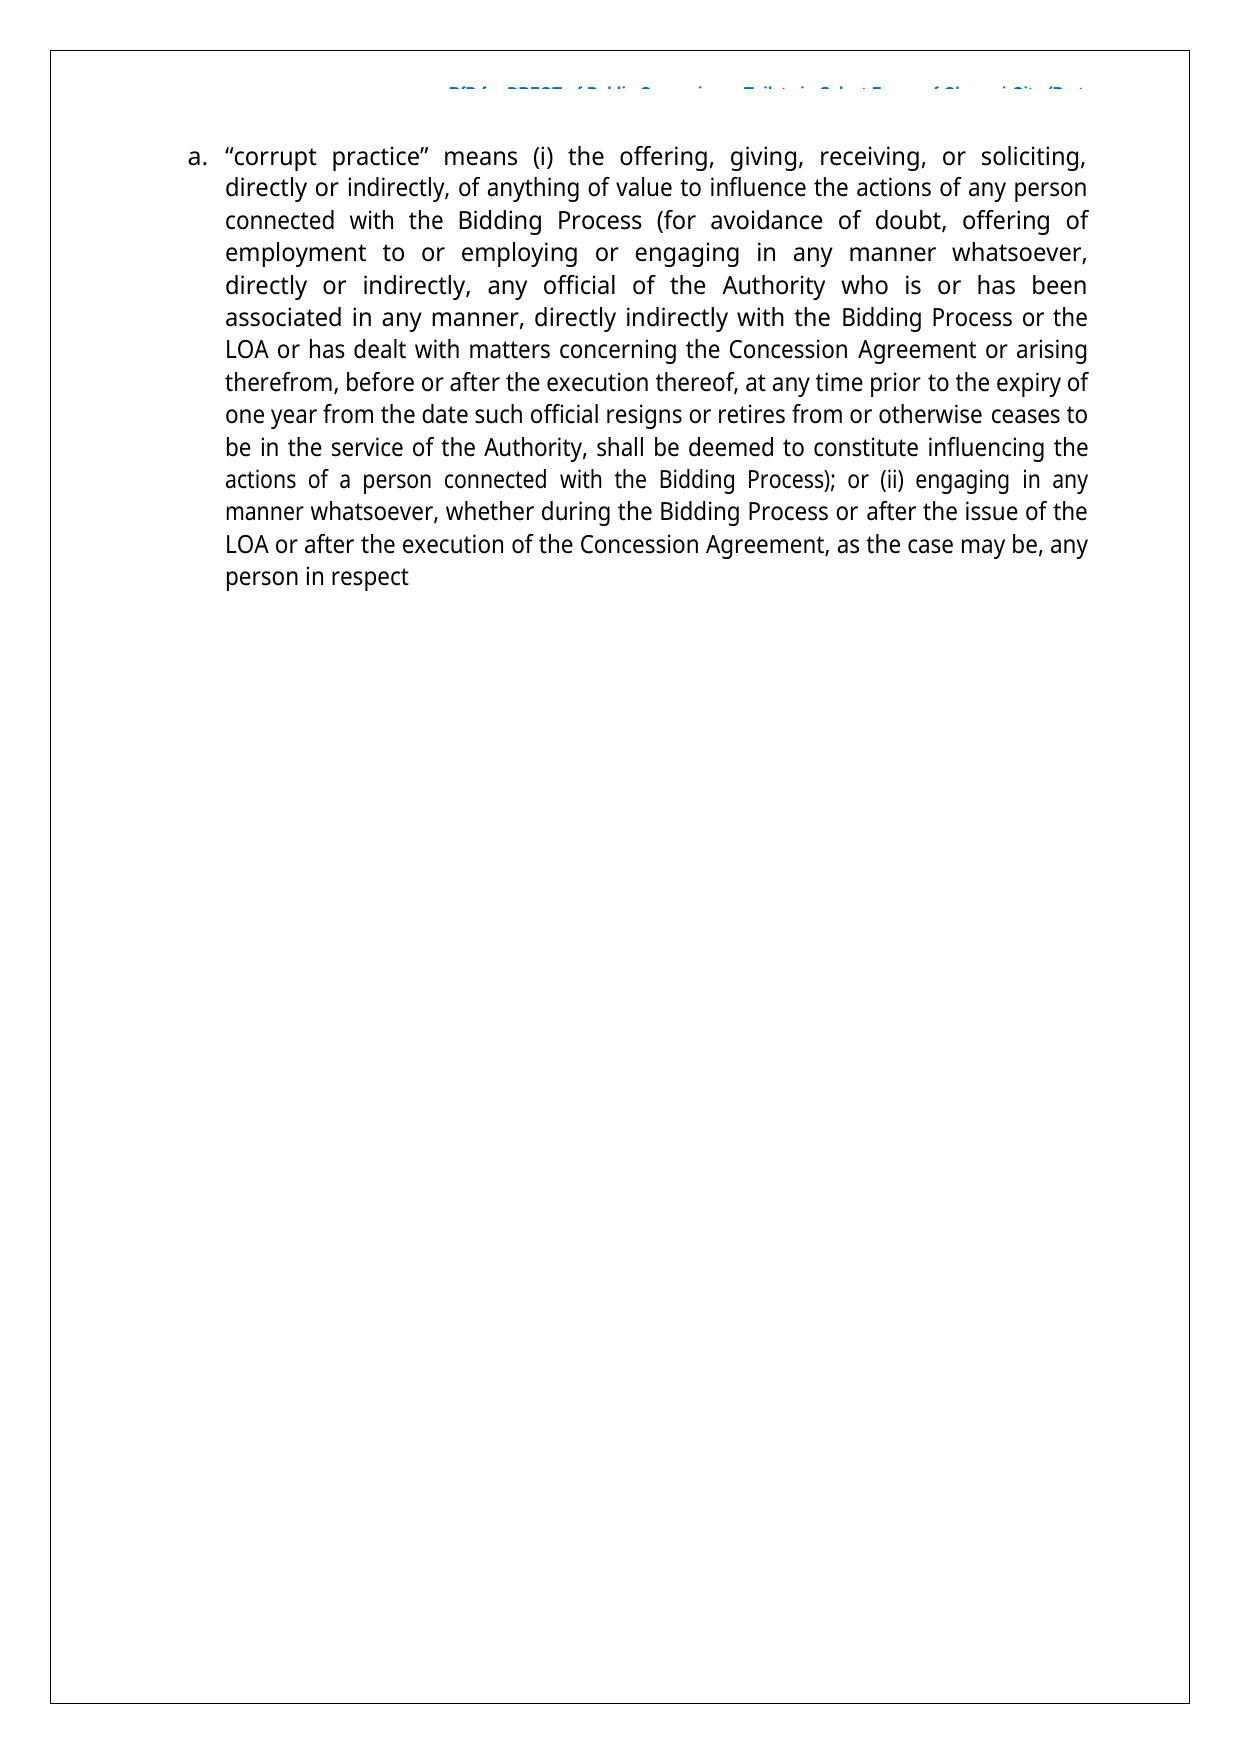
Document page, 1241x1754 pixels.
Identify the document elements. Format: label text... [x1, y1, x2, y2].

list “corrupt practice” means (i) the offering, giving, receiving, or soliciting, directly or indirectly, of anything of value to influence the actions of any person connected with the Bidding Process (for avoidance of doubt, offering of employment to or employing or engaging in any manner whatsoever, directly or indirectly, any official of the Authority who is or has been associated in any manner, directly indirectly with the Bidding Process or the LOA or has dealt with matters concerning the Concession Agreement or arising therefrom, before or after the execution thereof, at any time prior to the expiry of one year from the date such official resigns or retires from or otherwise ceases to be in the service of the Authority, shall be deemed to constitute influencing the actions of a person connected with the Bidding Process); or (ii) engaging in any manner whatsoever, whether during the Bidding Process or after the issue of the LOA or after the execution of the Concession Agreement, as the case may be, any person in respect [187, 139, 1088, 593]
